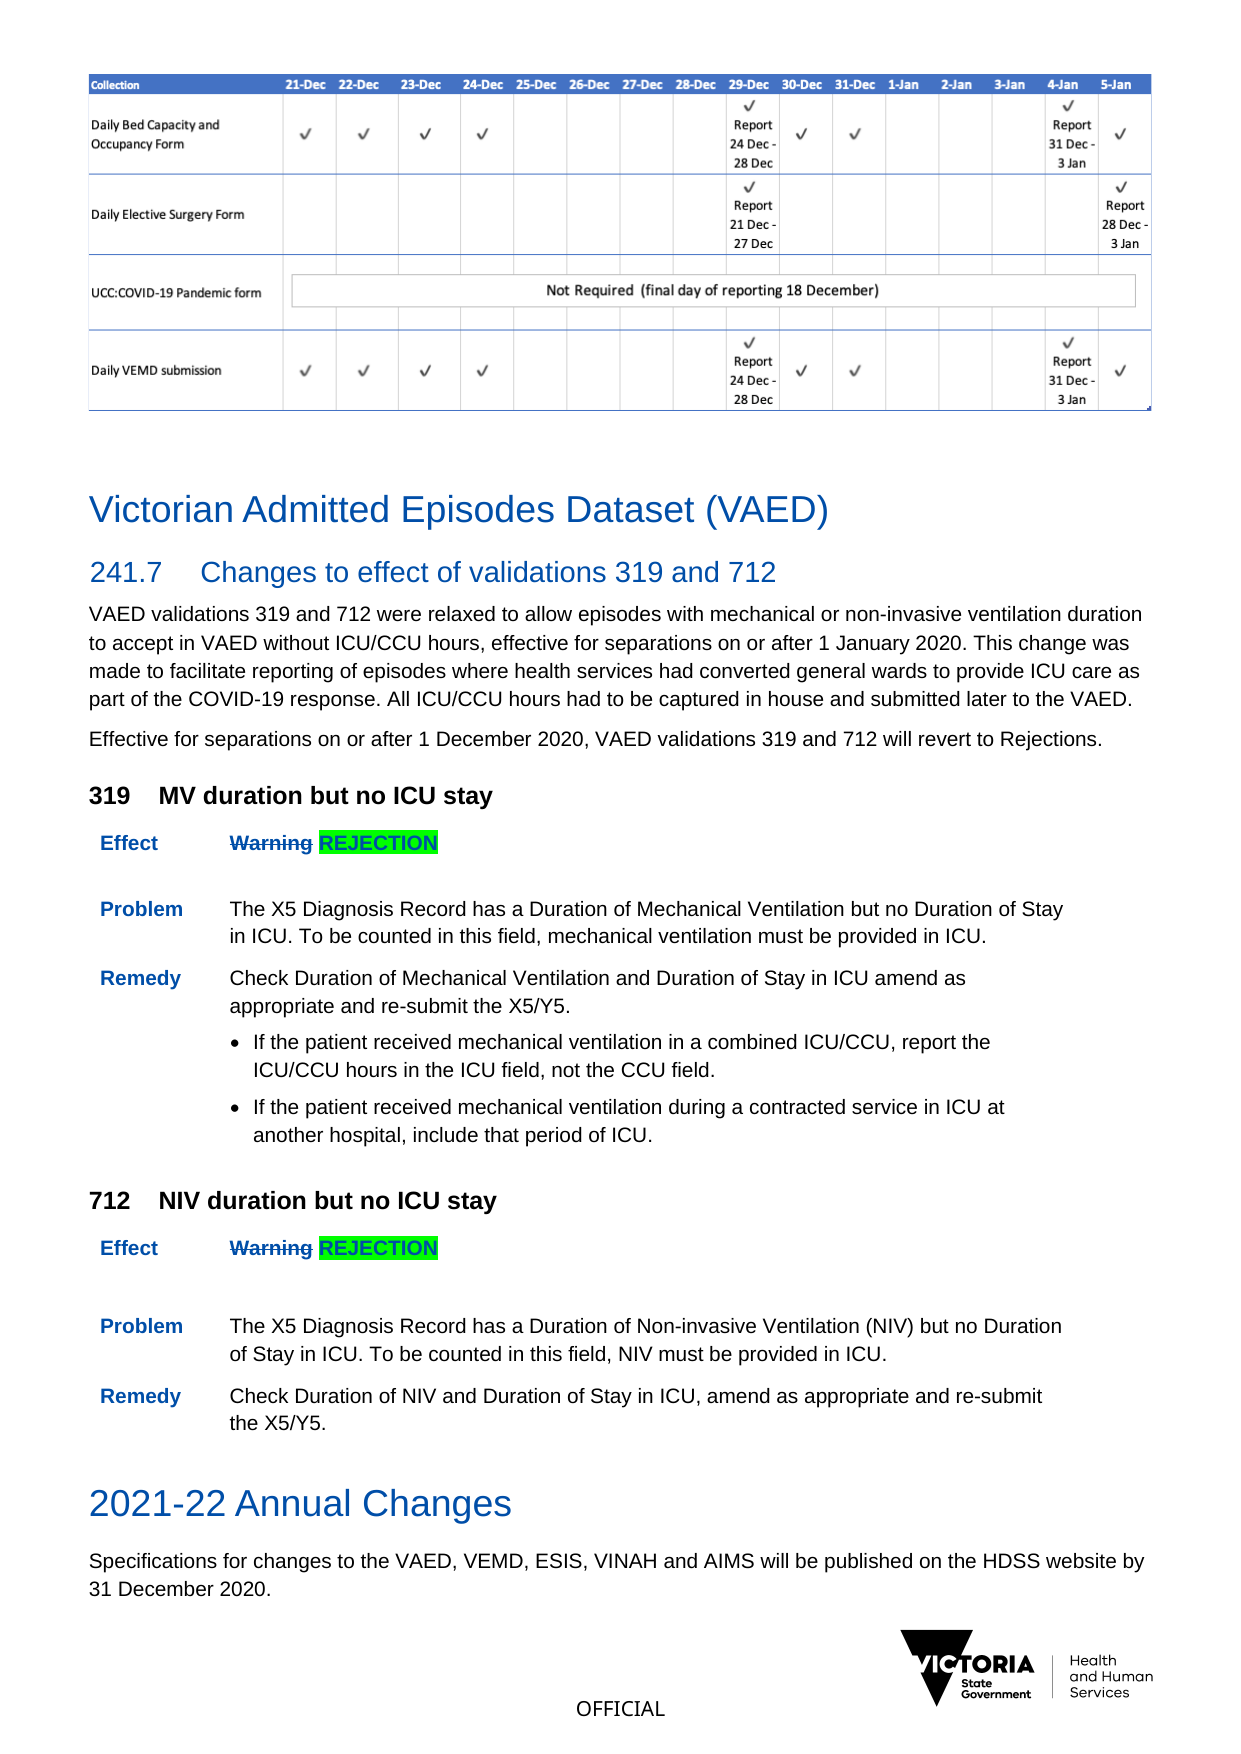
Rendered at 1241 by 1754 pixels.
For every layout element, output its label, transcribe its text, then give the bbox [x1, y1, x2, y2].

picture [88, 74, 1152, 411]
subtitle 712 NIV duration but no ICU stay [89, 1186, 1152, 1215]
table_cell Check Duration of Mechanical Ventilation and Duration of Stay in ICU amend as appropriate and re-submit the X5/Y5. If the patient received mechanical ventilation in a combined ICU/CCU, report the ICU/CCU hours in the ICU field, not the CCU field. If the patient received mechanical ventilation during a contracted service in ICU at another hospital, include that period of ICU. [218, 958, 1084, 1157]
text VAED validations 319 and 712 were relaxed to allow episodes with mechanical or non-invasive ventilation duration to accept in VAED without ICU/CCU hours, effective for separations on or after 1 January 2020. This change was made to facilitate reporting of episodes where health services had converted general wards to provide ICU care as part of the COVID-19 response. All ICU/CCU hours had to be captured in house and submitted later to the VAED. [89, 598, 1152, 711]
subtitle 319 MV duration but no ICU stay [89, 780, 1152, 809]
text Effective for separations on or after 1 December 2020, VAED validations 319 and 712 will revert to Rejections. [89, 723, 1152, 751]
subtitle Changes to effect of validations 319 and 712 [163, 555, 1152, 589]
table_cell Remedy [89, 1375, 218, 1445]
table_cell Remedy [89, 958, 218, 1157]
subtitle 2021-22 Annual Changes [89, 1478, 1152, 1524]
table_cell Problem [89, 1306, 218, 1375]
table_cell Check Duration of NIV and Duration of Stay in ICU, amend as appropriate and re-submit the X5/Y5. [218, 1375, 1084, 1445]
table_header Warning REJECTION [218, 822, 1084, 888]
picture [0, 1624, 1241, 1754]
table_cell The X5 Diagnosis Record has a Duration of Mechanical Ventilation but no Duration of Stay in ICU. To be counted in this field, mechanical ventilation must be provided in ICU. [218, 888, 1084, 958]
subtitle Victorian Admitted Episodes Dataset (VAED) [89, 484, 1152, 530]
table_header Warning REJECTION [218, 1228, 1084, 1306]
table_header Effect [89, 822, 218, 888]
table_header Effect [89, 1228, 218, 1306]
text Specifications for changes to the VAED, VEMD, ESIS, VINAH and AIMS will be published on the HDSS website by 31 December 2020. [89, 1545, 1152, 1601]
table_cell Problem [89, 888, 218, 958]
table_cell The X5 Diagnosis Record has a Duration of Non-invasive Ventilation (NIV) but no Duration of Stay in ICU. To be counted in this field, NIV must be provided in ICU. [218, 1306, 1084, 1375]
